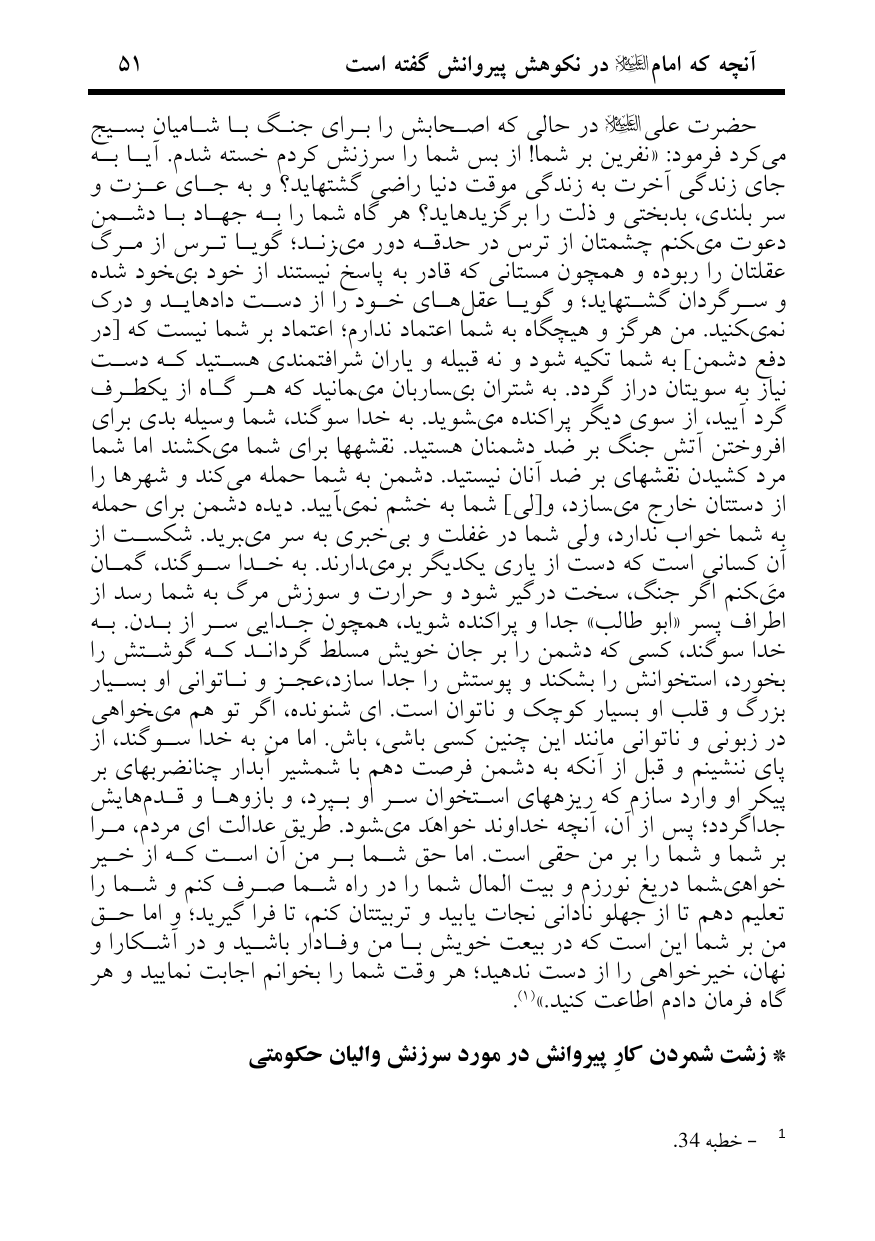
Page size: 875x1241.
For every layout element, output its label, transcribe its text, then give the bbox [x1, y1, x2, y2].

text حضرت على در حالی که اصحابش را برای جنگ با شامیان بسیج می‌کرد فرمود: «نفرين بر شما! از بس شما را سرزنش كردم خسته شدم. آيا به جاى زندگى آخرت به زندگى موقت دنيا راضى گشته‏ايد؟ و به جاى عزت و سر بلندى، بدبختى و ذلت را برگزيده‏ايد؟ هر گاه شما را به جهاد با دشمن دعوت مى‏كنم چشمتان از ترس در حدقه دور مى‏زند؛ گويا ترس از مرگ عقلتان را ربوده و همچون مستانى كه قادر به پاسخ نيستند از خود بى‏خود شده و سرگردان گشته‏ايد؛ و گويا عقل‌هاى خود را از دست داده‏ايد و درك نمى‏كنيد. من ‏هرگز و هيچگاه به شما اعتماد ندارم؛ اعتماد بر شما نيست كه [در دفع دشمن] به شما تكيه ‏شود و نه قبيله و ياران شرافتمندى هستيد كه دست نياز به سویتان دراز گردد. به شتران بى‏ساربان مى‏مانيد كه هر گاه از يكطرف گرد آیيد، از سوى ديگر پراكنده مى‏شويد. به خدا سوگند، شما وسيله بدى براى افروختن آتش جنگ بر ضد دشمنان هستيد. نقشه‏ها براى شما مى‏كشند اما شما مرد كشيدن نقشه‏اى بر ضد آنان نيستيد. دشمن به شما حمله مى‌كند و شهرها را از دستتان خارج مى‏سازد، و[لی] شما به خشم نمى‏آیيد. ديده دشمن براى حمله ‏به شما خواب ندارد، ولى شما در غفلت و بى‌خبرى به سر مى‏بريد. شكست از آنِ کسانی است‏ كه دست از يارى يكديگر برمى‏دارند. به خدا سوگند، گمان مى‏كنم اگر جنگ، سخت درگير شود و حرارت و سوزش مرگ به ‏شما رسد از اطراف پسر «ابو طالب‏» جدا و پراكنده شويد، همچون جدایى سر از بدن. به خدا سوگند، كسى كه دشمن را بر جان خويش مسلط گرداند كه گوشتش را بخورد، استخوانش را بشكند و پوستش را جدا سازد،عجز و ناتوانى او بسيار بزرگ و قلب او بسيار كوچك و ناتوان است. اى شنونده، اگر تو هم مى‏خواهى در زبونى و ناتوانى مانند اين چنين كسى باشى، باش. اما من به خدا سوگند، از پاى ننشينم و قبل از آنكه به دشمن فرصت دهم با شمشير آبدار چنان‏ضربه‏اى بر پيكر او وارد سازم كه ريزه‏هاى استخوانِ سر او بپرد، و بازوها و قدم‌هايش جداگردد؛ پس از آن، آنچه خداوند خواهد مى‏شود. طريق عدالت ‏اى مردم، مرا بر شما و شما را بر من حقى است. اما حق شما بر من آن است كه از خير خواهى‏شما دريغ نورزم و بيت المال شما را در راه شما صرف كنم و شما را تعليم دهم تا از جهل‏و نادانى نجات يابيد و تربيتتان كنم، تا فرا گيريد؛ و اما حق من بر شما اين است كه در بيعت‏ خويش با من وفادار باشيد و در آشكارا و نهان،‏ خيرخواهى را از دست ندهيد؛ هر وقت ‏شما را بخوانم اجابت نمایيد و هر گاه فرمان دادم‏ اطاعت كنيد.»(). [89, 106, 785, 1019]
text * زشت شمردن کارِ پیروانش در مورد سرزنش والیان حکومتی [89, 1044, 785, 1069]
